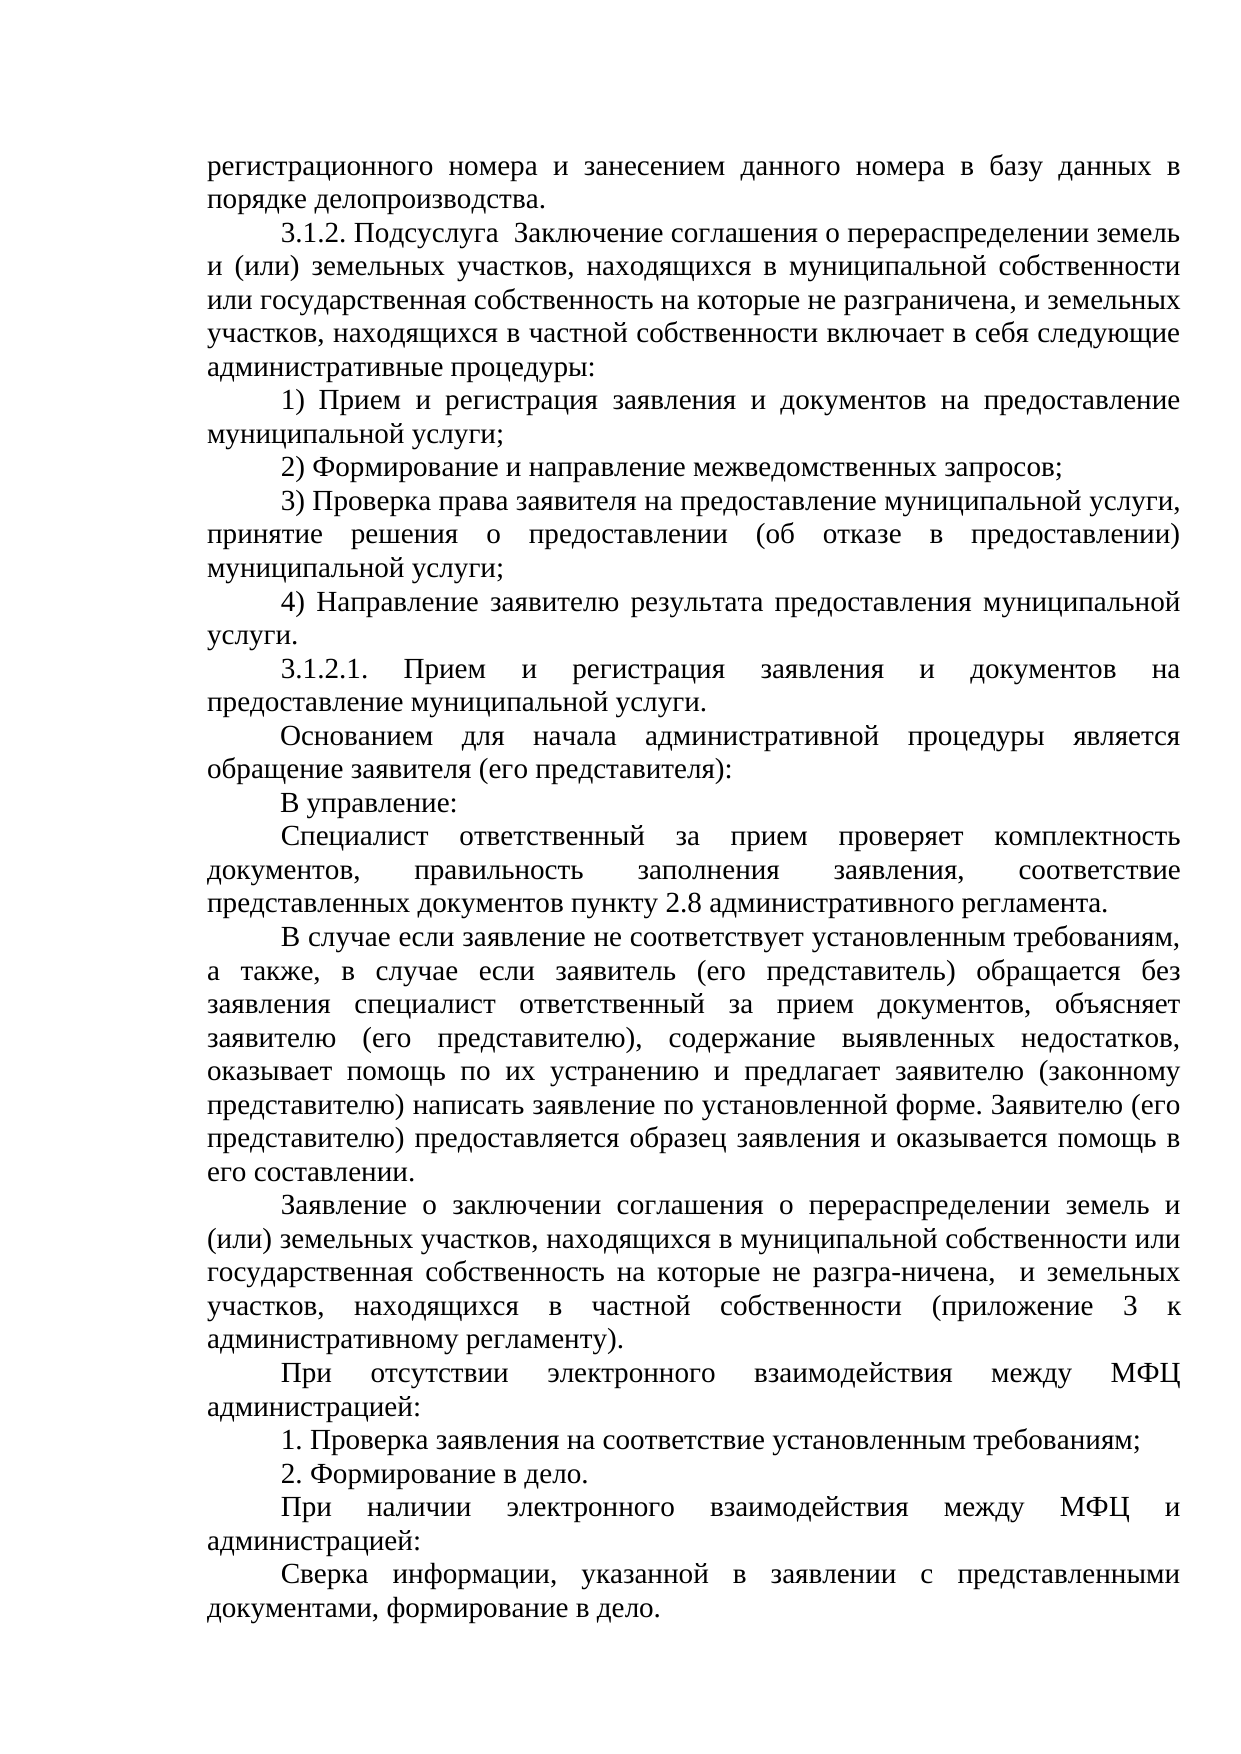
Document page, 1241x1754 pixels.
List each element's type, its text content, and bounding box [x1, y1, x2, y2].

text Заявление о заключении соглашения о перераспределении земель и (или) земельных участков, находящихся в муниципальной собственности или государственная собственность на которые не разгра-ничена, и земельных участков, находящихся в частной собственности (приложение 3 к административному регламенту). [207, 1187, 1181, 1355]
text 3.1.2.1. Прием и регистрация заявления и документов на предоставление муниципальной услуги. [207, 651, 1181, 718]
text 2. Формирование в дело. [207, 1456, 1181, 1489]
text 3.1.2. Подсуслуга Заключение соглашения о перераспределении земель и (или) земельных участков, находящихся в муниципальной собственности или государственная собственность на которые не разграничена, и земельных участков, находящихся в частной собственности включает в себя следующие административные процедуры: [207, 215, 1181, 382]
text 1) Прием и регистрация заявления и документов на предоставление муниципальной услуги; [207, 382, 1181, 449]
text При наличии электронного взаимодействия между МФЦ и администрацией: [207, 1489, 1181, 1556]
text 4) Направление заявителю результата предоставления муниципальной услуги. [207, 584, 1181, 651]
text В управление: [207, 785, 1181, 818]
text Специалист ответственный за прием проверяет комплектность документов, правильность заполнения заявления, соответствие представленных документов пункту 2.8 административного регламента. [207, 818, 1181, 919]
text 1. Проверка заявления на соответствие установленным требованиям; [207, 1422, 1181, 1456]
text 2) Формирование и направление межведомственных запросов; [207, 449, 1181, 483]
text В случае если заявление не соответствует установленным требованиям, а также, в случае если заявитель (его представитель) обращается без заявления специалист ответственный за прием документов, объясняет заявителю (его представителю), содержание выявленных недостатков, оказывает помощь по их устранению и предлагает заявителю (законному представителю) написать заявление по установленной форме. Заявителю (его представителю) предоставляется образец заявления и оказывается помощь в его составлении. [207, 919, 1181, 1187]
text При отсутствии электронного взаимодействия между МФЦ администрацией: [207, 1355, 1181, 1422]
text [207, 148, 1181, 215]
text 3) Проверка права заявителя на предоставление муниципальной услуги, принятие решения о предоставлении (об отказе в предоставлении) муниципальной услуги; [207, 483, 1181, 584]
text Сверка информации, указанной в заявлении с представленными документами, формирование в дело. [207, 1556, 1181, 1623]
text Основанием для начала административной процедуры является обращение заявителя (его представителя): [207, 718, 1181, 785]
